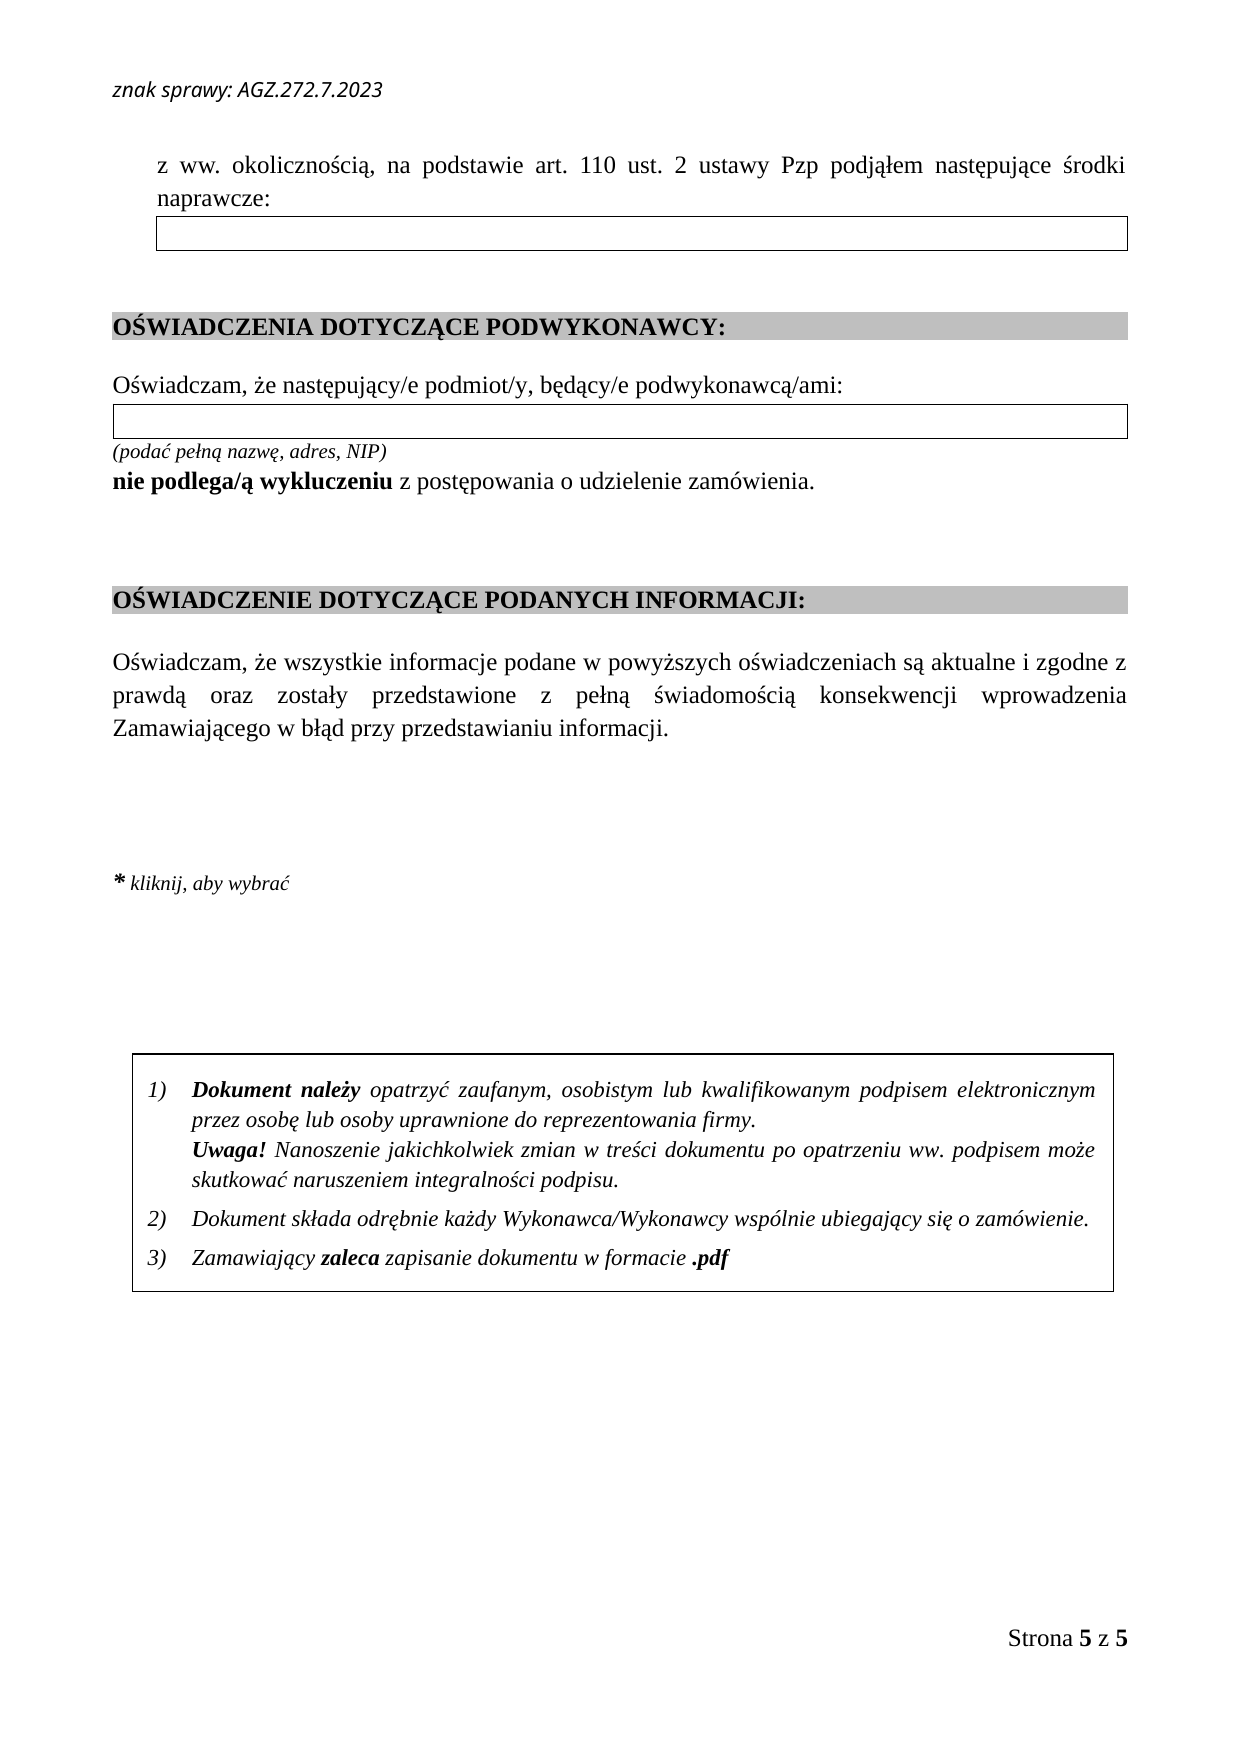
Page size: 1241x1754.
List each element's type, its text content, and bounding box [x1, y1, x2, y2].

text Oświadczam, że wszystkie informacje podane w powyższych oświadczeniach są aktualne i zgodne z prawdą oraz zostały przedstawione z pełną świadomością konsekwencji wprowadzenia Zamawiającego w błąd przy przedstawianiu informacji. [112, 647, 1128, 742]
text Oświadczam, że następujący/e podmiot/y, będący/e podwykonawcą/ami: [112, 371, 1128, 399]
text * kliknij, aby wybrać [112, 867, 1128, 896]
table_header [157, 217, 1127, 250]
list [112, 150, 1128, 212]
text (podać pełną nazwę, adres, NIP) [112, 439, 1128, 463]
text OŚWIADCZENIE DOTYCZĄCE PODANYCH INFORMACJI: [112, 586, 1128, 614]
text nie podlega/ą wykluczeniu z postępowania o udzielenie zamówienia. [112, 466, 1128, 495]
text OŚWIADCZENIA DOTYCZĄCE PODWYKONAWCY: [112, 312, 1128, 340]
table_header [114, 405, 1127, 438]
